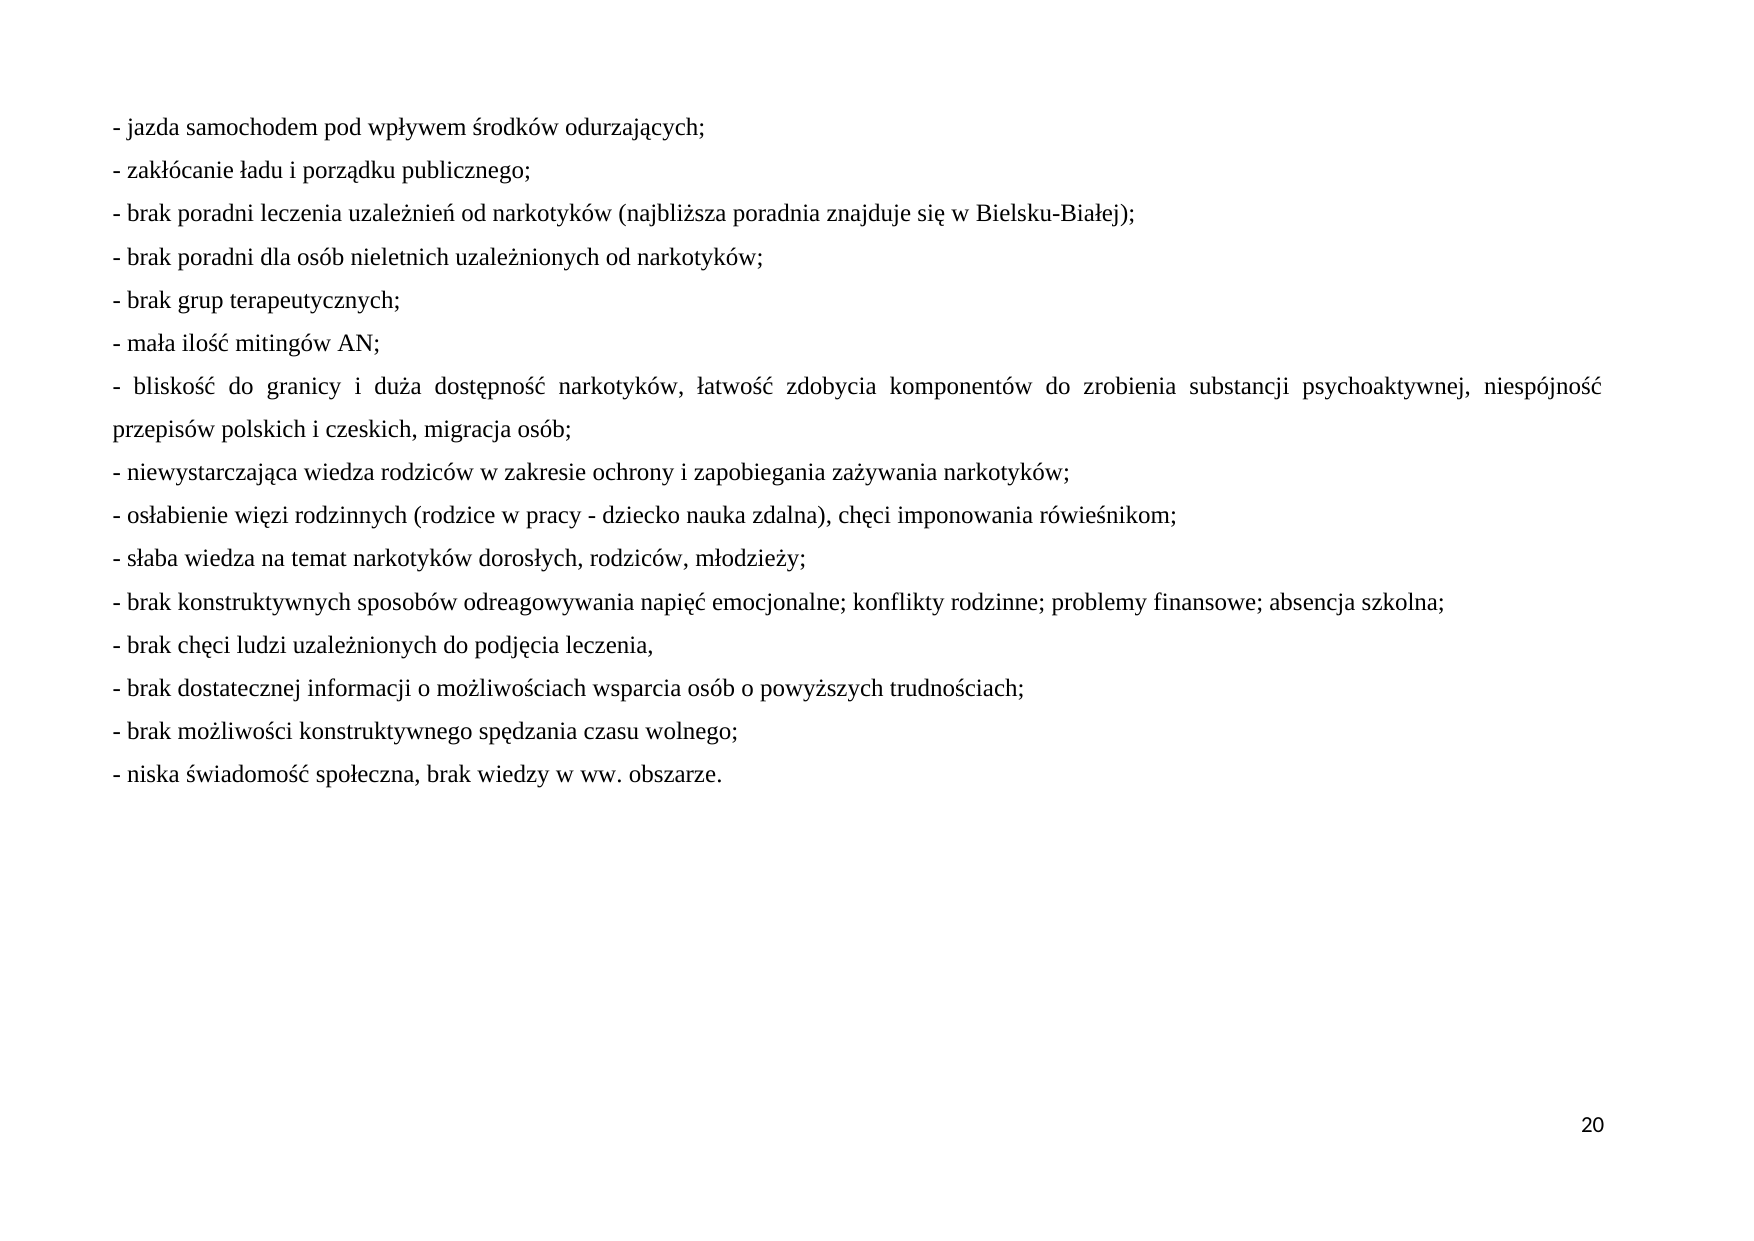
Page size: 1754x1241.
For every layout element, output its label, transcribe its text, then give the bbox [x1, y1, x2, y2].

text - niska świadomość społeczna, brak wiedzy w ww. obszarze. [112, 759, 1604, 788]
text - jazda samochodem pod wpływem środków odurzających; [112, 112, 1604, 141]
text - niewystarczająca wiedza rodziców w zakresie ochrony i zapobiegania zażywania narkotyków; [112, 457, 1604, 486]
text - mała ilość mitingów AN; [112, 328, 1604, 357]
text - brak możliwości konstruktywnego spędzania czasu wolnego; [112, 716, 1604, 745]
text - brak chęci ludzi uzależnionych do podjęcia leczenia, [112, 630, 1604, 658]
text - brak grup terapeutycznych; [112, 285, 1604, 313]
text - bliskość do granicy i duża dostępność narkotyków, łatwość zdobycia komponentów do zrobienia substancji psychoaktywnej, niespójność przepisów polskich i czeskich, migracja osób; [112, 371, 1604, 443]
text - brak poradni dla osób nieletnich uzależnionych od narkotyków; [112, 242, 1604, 270]
text - brak poradni leczenia uzależnień od narkotyków (najbliższa poradnia znajduje się w Bielsku-Białej); [112, 198, 1604, 227]
text - osłabienie więzi rodzinnych (rodzice w pracy - dziecko nauka zdalna), chęci imponowania rówieśnikom; [112, 500, 1604, 529]
text - brak konstruktywnych sposobów odreagowywania napięć emocjonalne; konflikty rodzinne; problemy finansowe; absencja szkolna; [112, 587, 1604, 615]
text - brak dostatecznej informacji o możliwościach wsparcia osób o powyższych trudnościach; [112, 673, 1604, 702]
text - zakłócanie ładu i porządku publicznego; [112, 155, 1604, 184]
text - słaba wiedza na temat narkotyków dorosłych, rodziców, młodzieży; [112, 543, 1604, 572]
